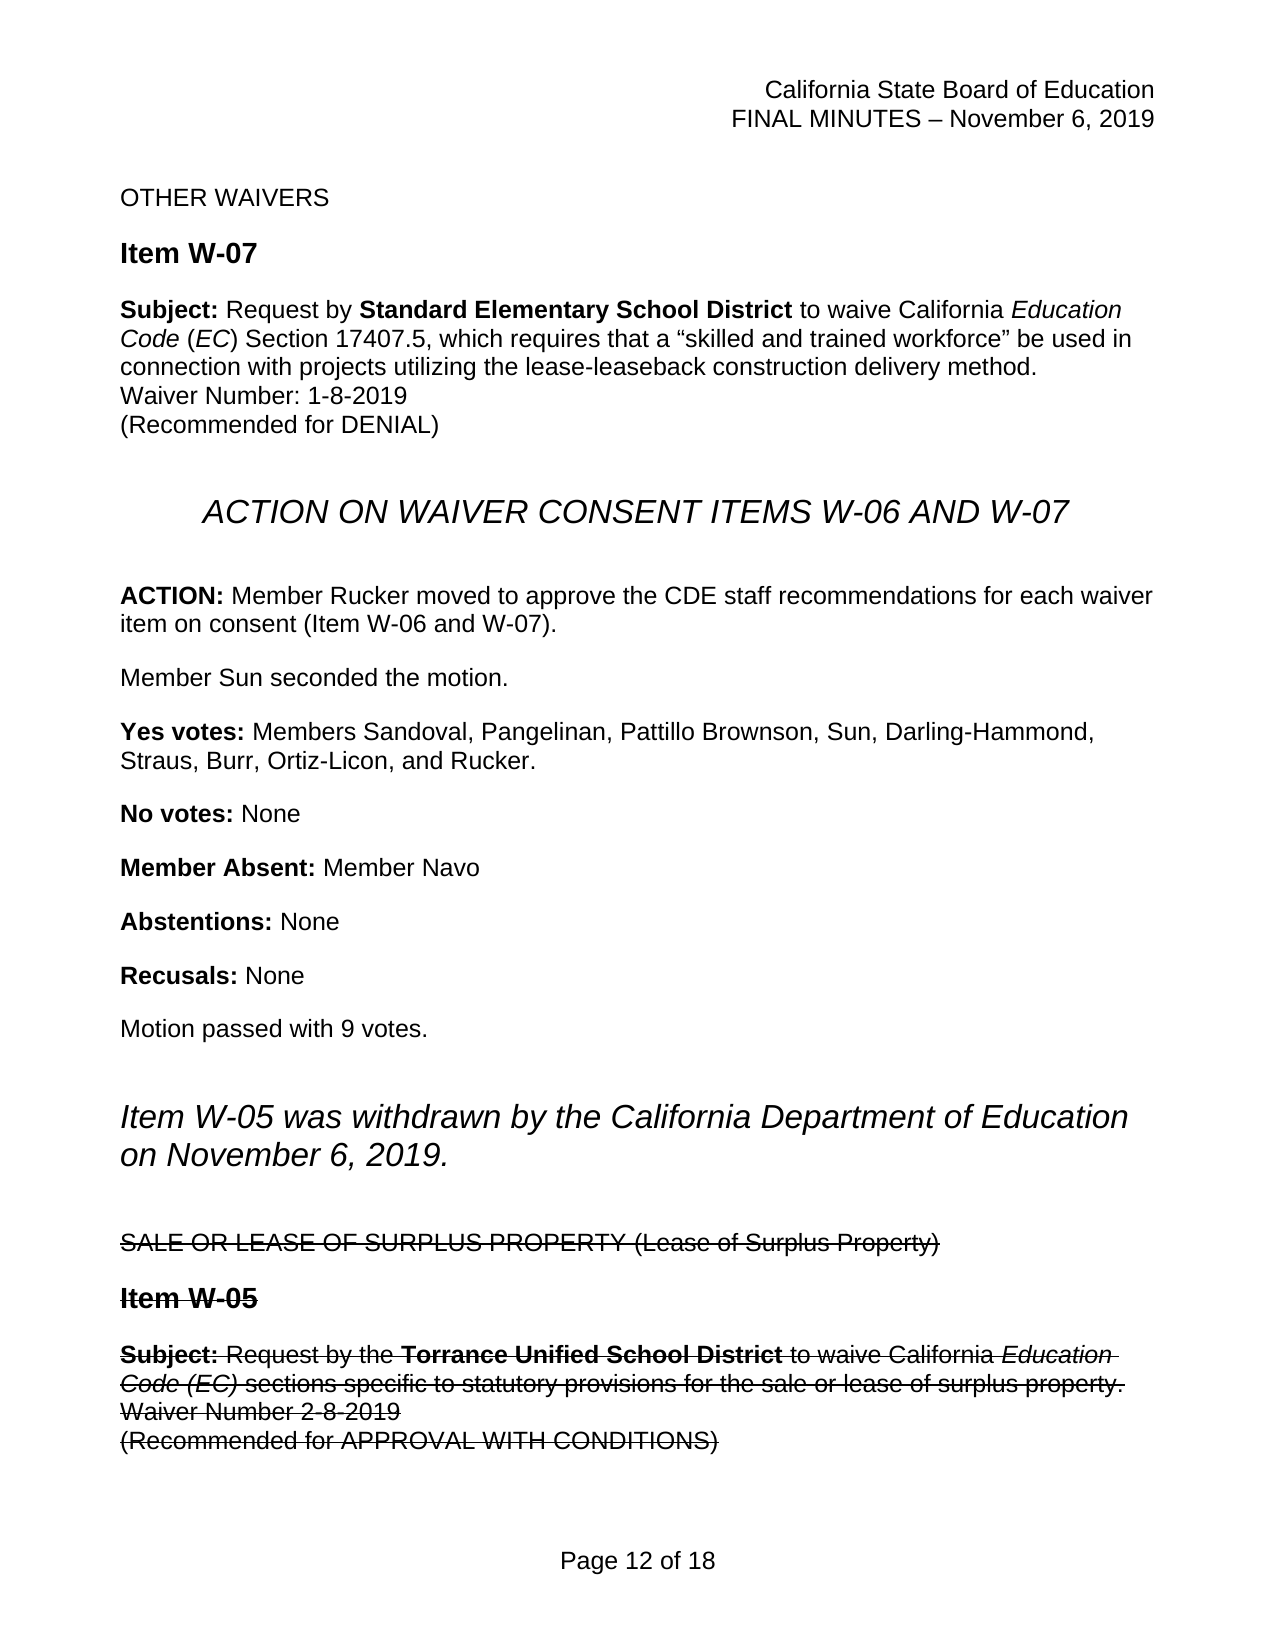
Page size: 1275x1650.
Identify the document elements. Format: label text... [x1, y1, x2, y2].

text Other Waivers [120, 182, 1155, 211]
subtitle Item W-07 [120, 236, 1155, 270]
text Member Sun seconded the motion. [120, 663, 1155, 692]
text Subject: Request by the Torrance Unified School District to waive California Education Code (EC) sections specific to statutory provisions for the sale or lease of surplus property. Waiver Number 2-8-2019 (Recommended for APPROVAL WITH CONDITIONS) [120, 1340, 1155, 1455]
text Yes votes: Members Sandoval, Pangelinan, Pattillo Brownson, Sun, Darling-Hammond, Straus, Burr, Ortiz-Licon, and Rucker. [120, 717, 1155, 774]
text Motion passed with 9 votes. [120, 1014, 1155, 1043]
subtitle Item W-05 was withdrawn by the California Department of Education on November 6, 2019. [120, 1097, 1155, 1174]
text Sale or Lease of Surplus Property (Lease of Surplus Property) [120, 1228, 1155, 1256]
text Subject: Request by Standard Elementary School District to waive California Education Code (EC) Section 17407.5, which requires that a “skilled and trained workforce” be used in connection with projects utilizing the lease-leaseback construction delivery method. [120, 295, 1155, 381]
text No votes: None [120, 799, 1155, 828]
text Member Absent: Member Navo [120, 853, 1155, 882]
text Waiver Number: 1-8-2019 [120, 381, 1155, 410]
text Recusals: None [120, 961, 1155, 989]
text ACTION: Member Rucker moved to approve the CDE staff recommendations for each waiver item on consent (Item W-06 and W-07). [120, 581, 1155, 638]
subtitle Item W-05 [120, 1281, 1155, 1315]
text ACTION ON WAIVER CONSENT ITEMS W-06 AND W-07 [120, 492, 1155, 531]
text (Recommended for DENIAL) [120, 410, 1155, 438]
text Abstentions: None [120, 907, 1155, 936]
